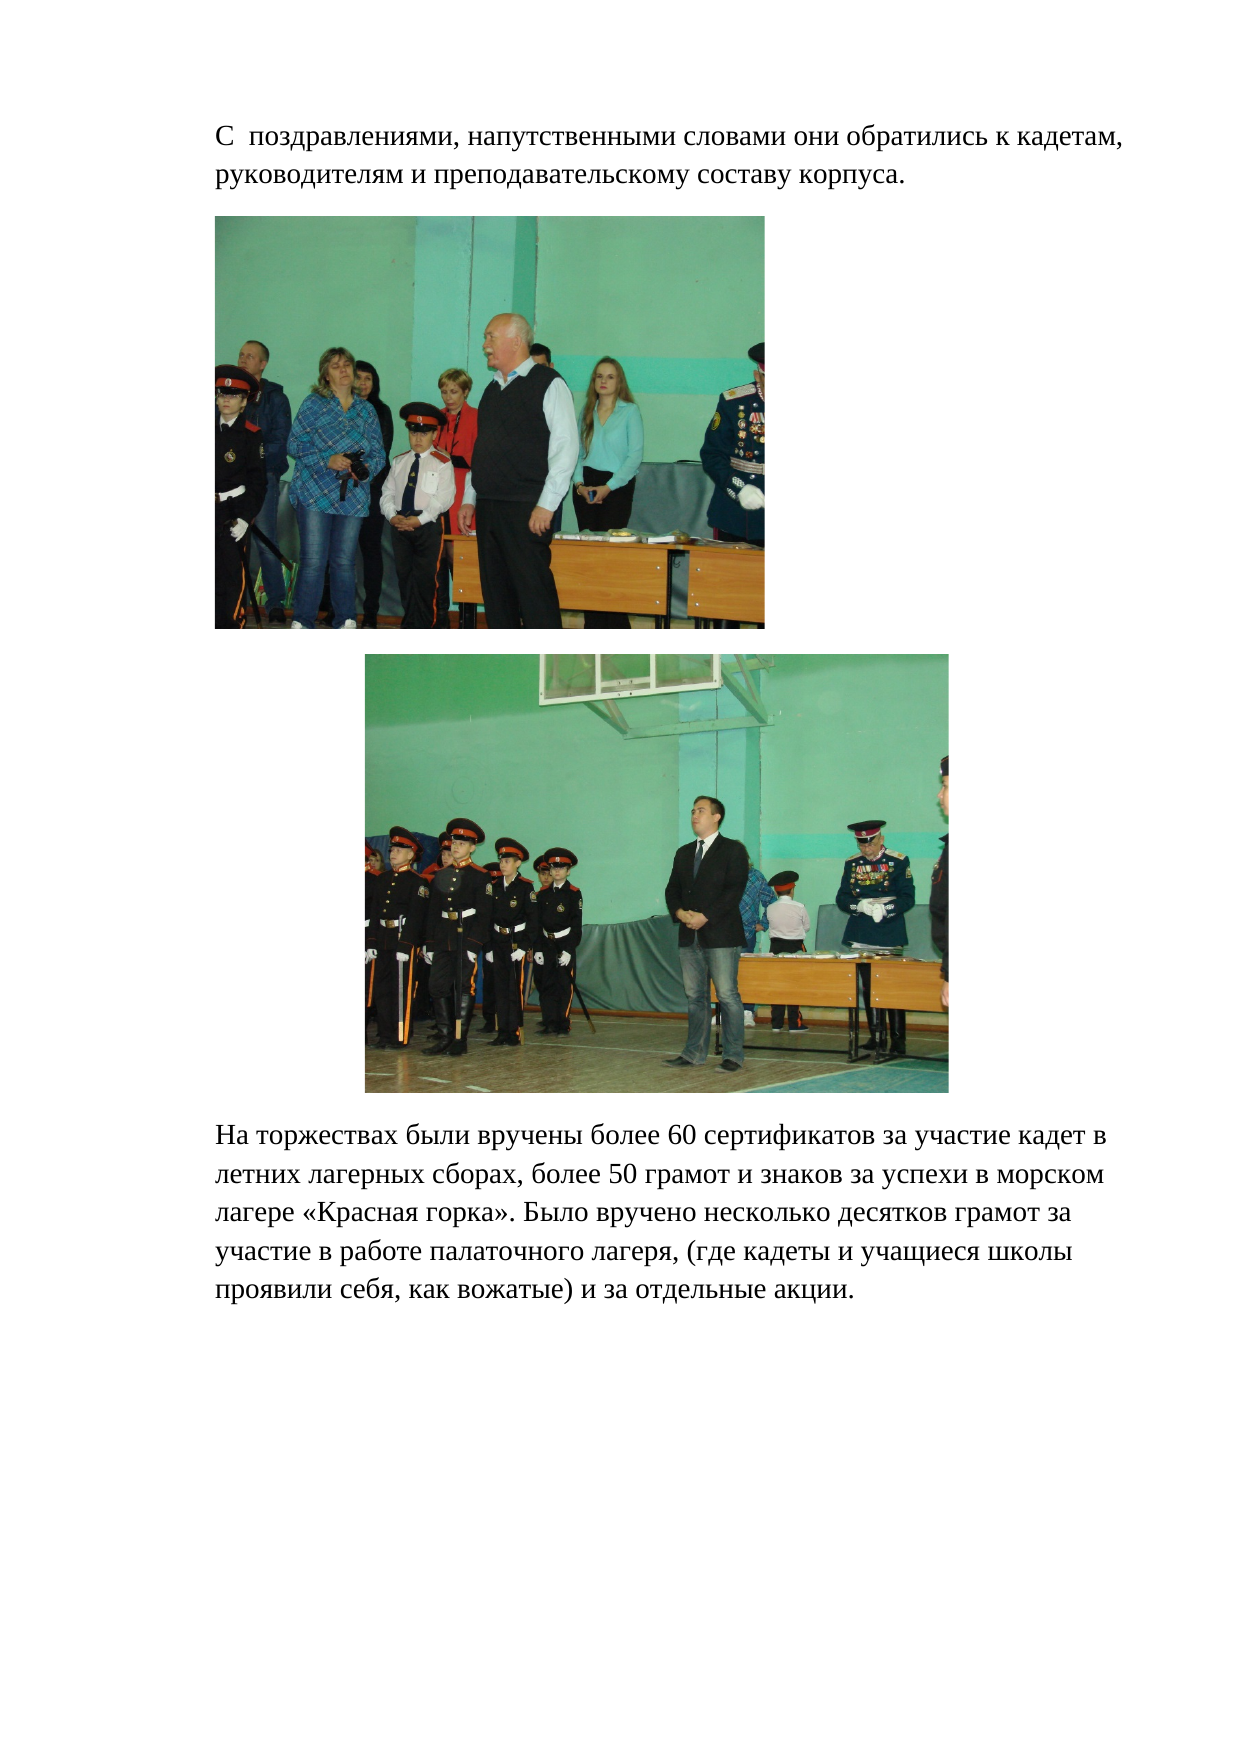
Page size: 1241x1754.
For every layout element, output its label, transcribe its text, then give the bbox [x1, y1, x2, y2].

text На торжествах были вручены более 60 сертификатов за участие кадет в летних лагерных сборах, более 50 грамот и знаков за успехи в морском лагере «Красная горка». Было вручено несколько десятков грамот за участие в работе палаточного лагеря, (где кадеты и учащиеся школы проявили себя, как вожатые) и за отдельные акции. [215, 1117, 1152, 1305]
text С поздравлениями, напутственными словами они обратились к кадетам, руководителям и преподавательскому составу корпуса. [215, 118, 1152, 190]
picture [364, 654, 949, 1093]
picture [214, 216, 765, 629]
